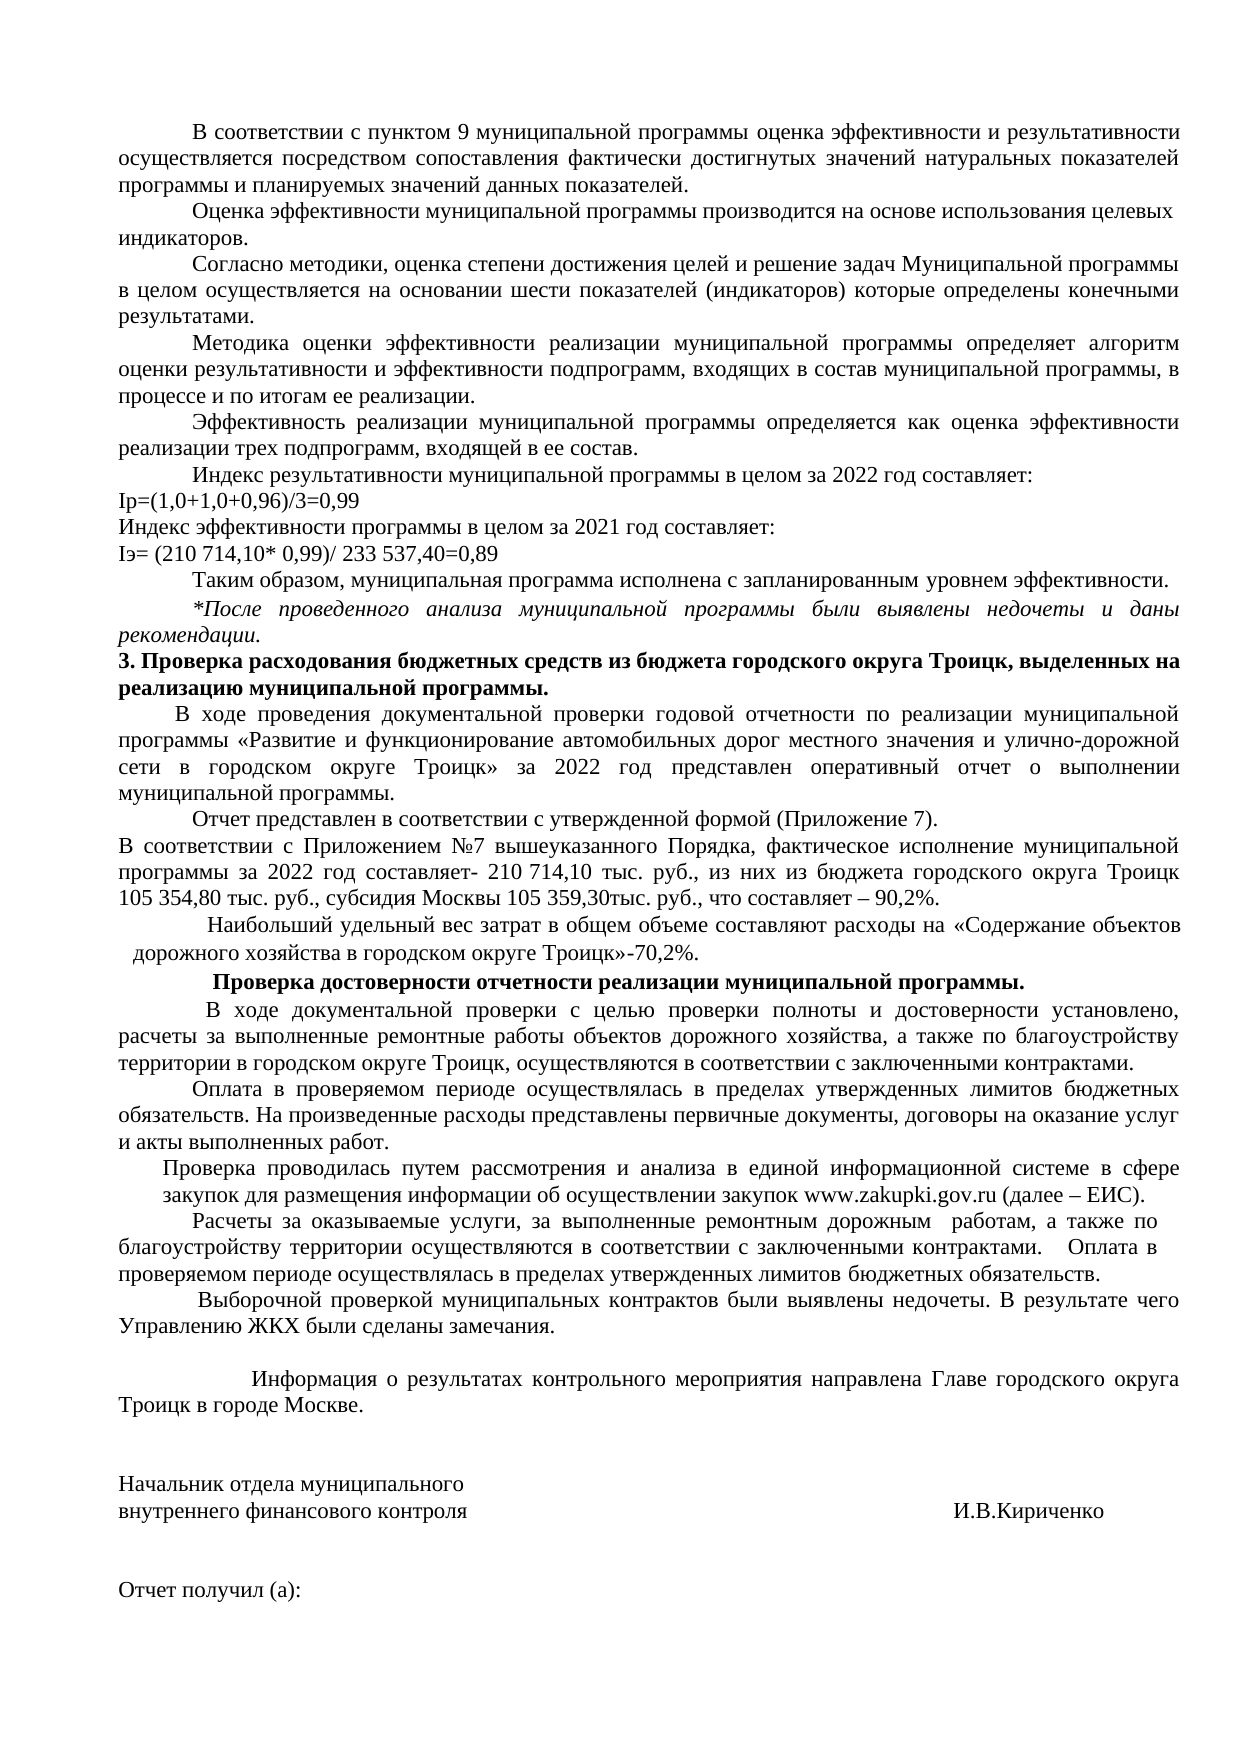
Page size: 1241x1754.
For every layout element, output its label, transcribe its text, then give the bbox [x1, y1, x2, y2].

text В ходе проведения документальной проверки годовой отчетности по реализации муниципальной программы «Развитие и функционирование автомобильных дорог местного значения и улично-дорожной сети в городском округе Троицк» за 2022 год представлен оперативный отчет о выполнении муниципальной программы. [118, 700, 1181, 805]
text В соответствии с Приложением №7 вышеуказанного Порядка, фактическое исполнение муниципальной программы за 2022 год составляет- 210 714,10 тыс. руб., из них из бюджета городского округа Троицк 105 354,80 тыс. руб., субсидия Москвы 105 359,30тыс. руб., что составляет – 90,2%. [118, 832, 1181, 911]
text 3. Проверка расходования бюджетных средств из бюджета городского округа Троицк, выделенных на реализацию муниципальной программы. [118, 647, 1181, 700]
list Начальник отдела муниципального [118, 1471, 1181, 1497]
list Таким образом, муниципальная программа исполнена с запланированным уровнем эффективности. [118, 566, 1181, 592]
text В ходе документальной проверки с целью проверки полноты и достоверности установлено, расчеты за выполненные ремонтные работы объектов дорожного хозяйства, а также по благоустройству территории в городском округе Троицк, осуществляются в соответствии с заключенными контрактами. [118, 996, 1181, 1075]
text Ip=(1,0+1,0+0,96)/3=0,99 [118, 487, 1181, 513]
text Информация о результатах контрольного мероприятия направлена Главе городского округа Троицк в городе Москве. [118, 1365, 1181, 1418]
text Выборочной проверкой муниципальных контрактов были выявлены недочеты. В результате чего Управлению ЖКХ были сделаны замечания. [118, 1286, 1181, 1339]
text *После проведенного анализа муниципальной программы были выявлены недочеты и даны рекомендации. [118, 594, 1181, 647]
list В соответствии с пунктом 9 муниципальной программы оценка эффективности и результативности осуществляется посредством сопоставления фактически достигнутых значений натуральных показателей программы и планируемых значений данных показателей. [118, 118, 1181, 197]
text Отчет представлен в соответствии с утвержденной формой (Приложение 7). [118, 805, 1181, 832]
text Наибольший удельный вес затрат в общем объеме составляют расходы на «Содержание объектов дорожного хозяйства в городском округе Троицк»-70,2%. [133, 911, 1181, 966]
text Оценка эффективности муниципальной программы производится на основе использования целевых индикаторов. [118, 197, 1181, 250]
text Iэ= (210 714,10* 0,99)/ 233 537,40=0,89 [118, 540, 1181, 566]
text Оплата в проверяемом периоде осуществлялась в пределах утвержденных лимитов бюджетных обязательств. На произведенные расходы представлены первичные документы, договоры на оказание услуг и акты выполненных работ. [118, 1075, 1181, 1154]
text Индекс результативности муниципальной программы в целом за 2022 год составляет: [118, 461, 1181, 487]
list Расчеты за оказываемые услуги, за выполненные ремонтным дорожным работам, а также по благоустройству территории осуществляются в соответствии с заключенными контрактами. Оплата в проверяемом периоде осуществлялась в пределах утвержденных лимитов бюджетных обязательств. [118, 1207, 1159, 1286]
text Отчет получил (а): [118, 1576, 1181, 1602]
text Проверка проводилась путем рассмотрения и анализа в единой информационной системе в сфере закупок для размещения информации об осуществлении закупок www.zakupki.gov.ru (далее – ЕИС). [103, 1154, 1181, 1207]
text Согласно методики, оценка степени достижения целей и решение задач Муниципальной программы в целом осуществляется на основании шести показателей (индикаторов) которые определены конечными результатами. [118, 250, 1181, 329]
list внутреннего финансового контроля И.В.Кириченко [118, 1497, 1181, 1523]
text Проверка достоверности отчетности реализации муниципальной программы. [133, 968, 1181, 994]
text Эффективность реализации муниципальной программы определяется как оценка эффективности реализации трех подпрограмм, входящей в ее состав. [118, 408, 1181, 461]
text Индекс эффективности программы в целом за 2021 год составляет: [118, 513, 1181, 540]
text Методика оценки эффективности реализации муниципальной программы определяет алгоритм оценки результативности и эффективности подпрограмм, входящих в состав муниципальной программы, в процессе и по итогам ее реализации. [118, 329, 1181, 408]
